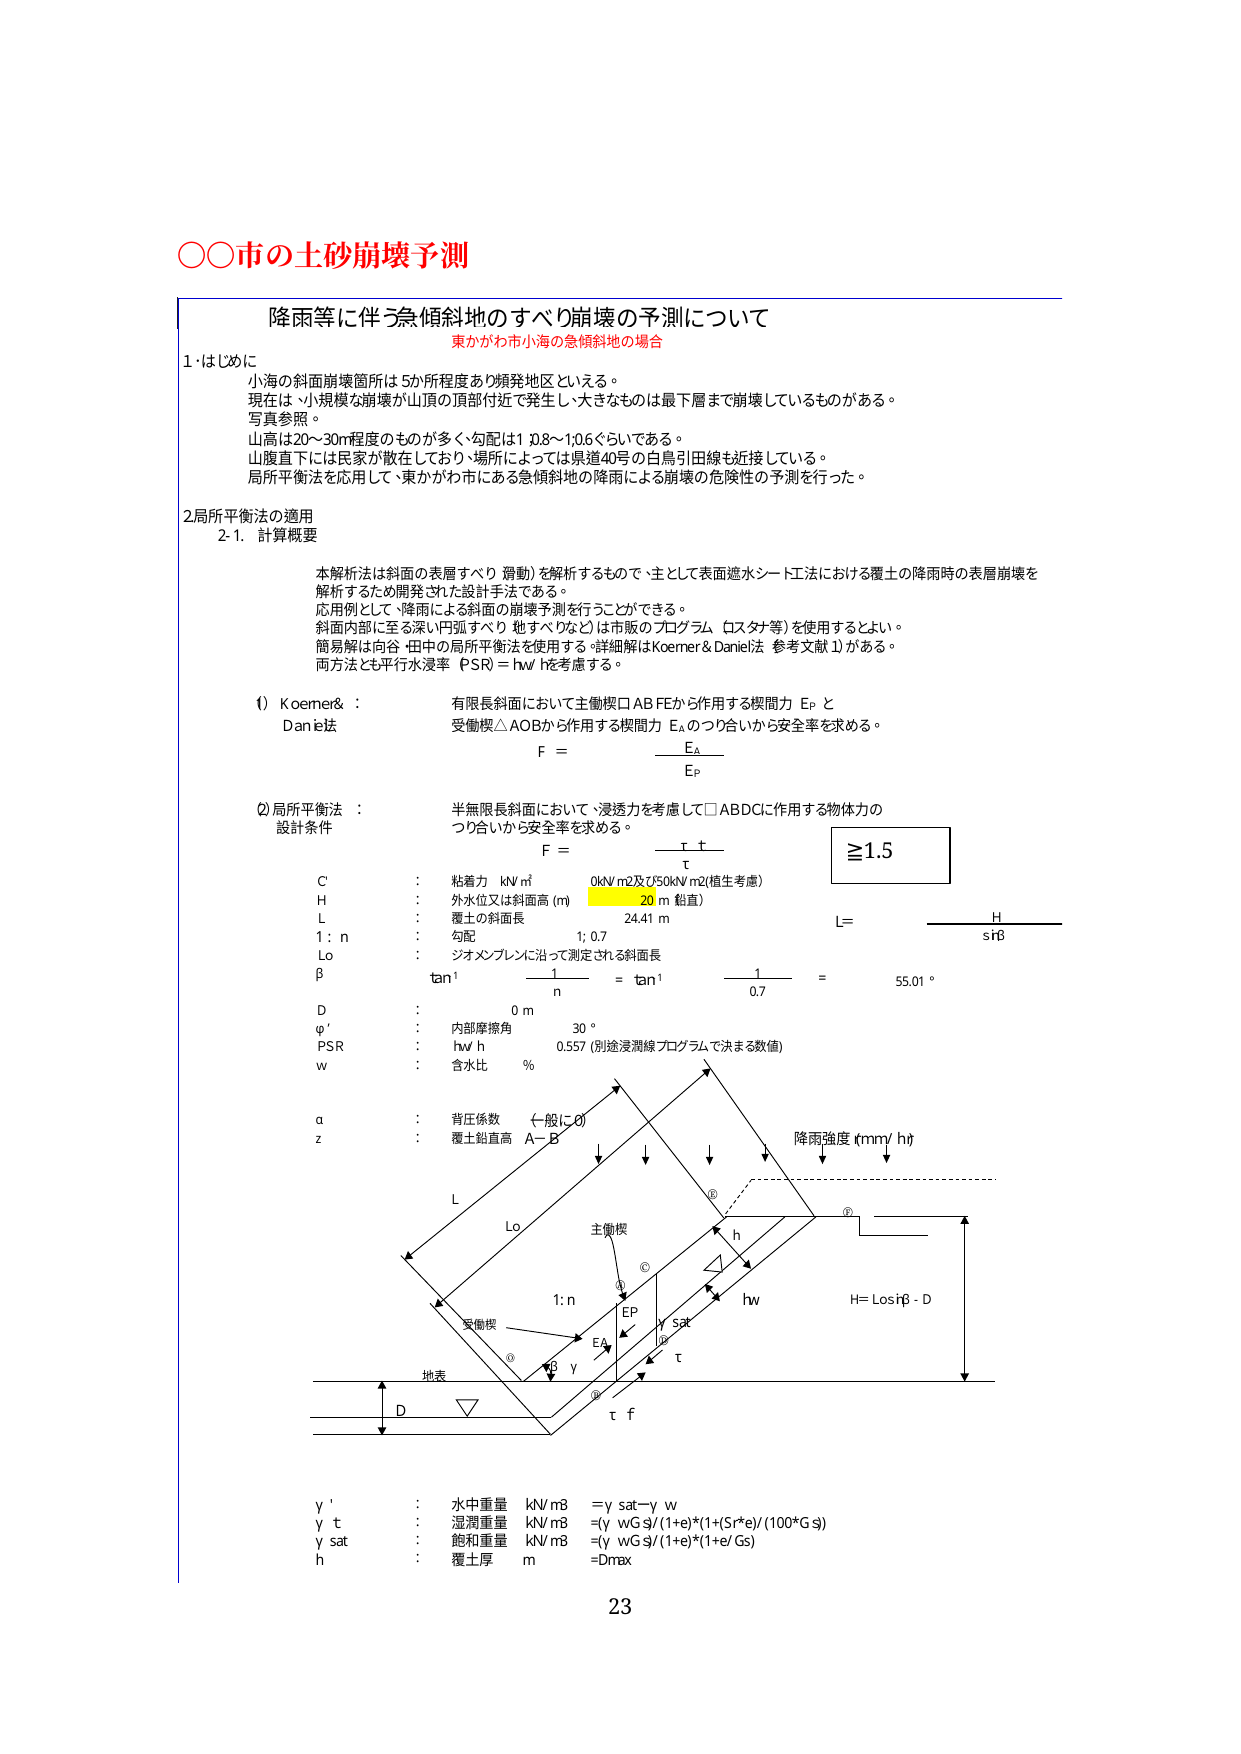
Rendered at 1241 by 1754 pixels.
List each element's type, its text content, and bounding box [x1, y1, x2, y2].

text 〇〇市の土砂崩壊予測 [177, 217, 1063, 292]
